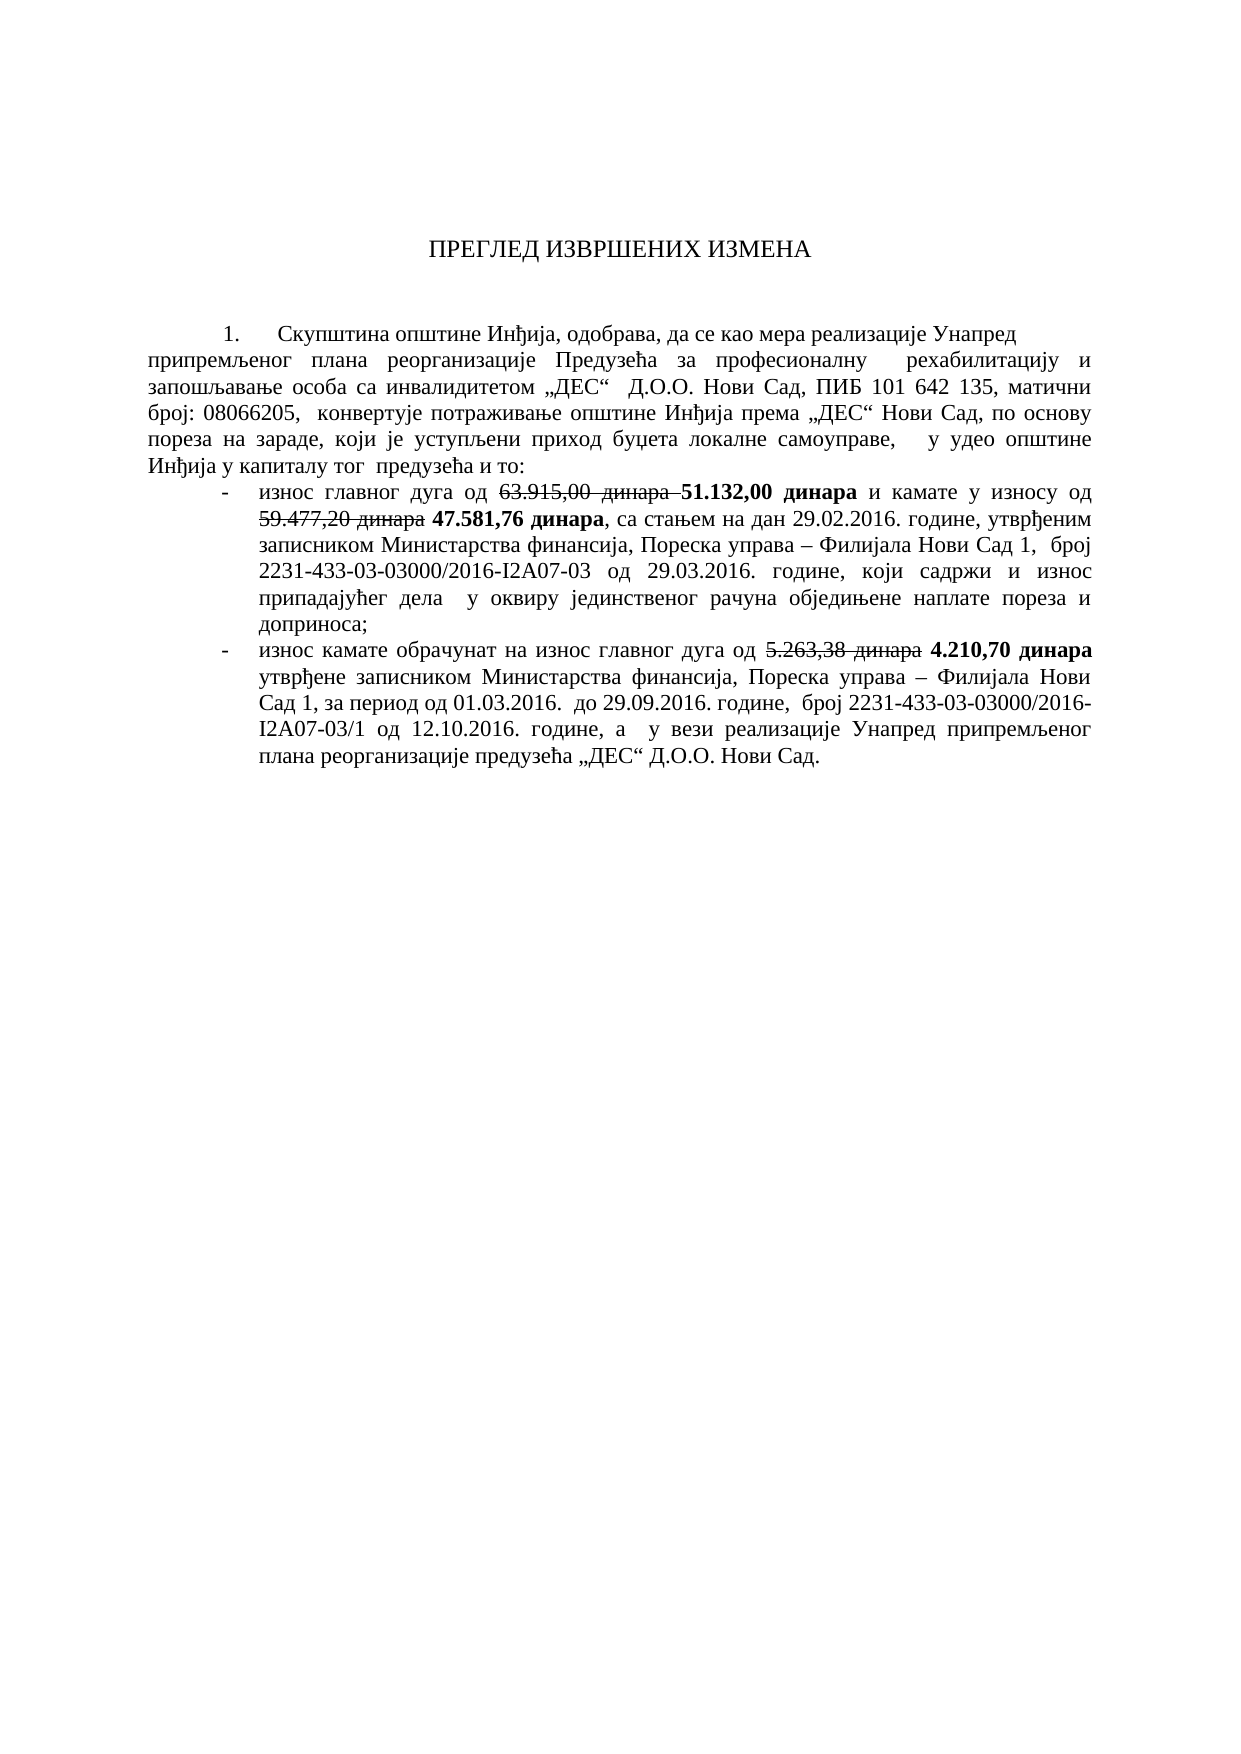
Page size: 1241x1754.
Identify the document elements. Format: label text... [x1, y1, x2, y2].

list износ камате обрачунат на износ главног дуга од 5.263,38 динара 4.210,70 динара утврђене записником Министарства финансија, Пореска управа – Филијала Нови Сад 1, за период од 01.03.2016. до 29.09.2016. године, број 2231-433-03-03000/2016-I2А07-03/1 од 12.10.2016. године, а у вези реализације Унапред припремљеног плана реорганизације предузећа „ДЕС“ Д.О.О. Нови Сад. [221, 636, 1093, 768]
text припремљеног плана реорганизације Предузећа за професионалну рехабилитацију и запошљавање особа са инвалидитетом „ДЕС“ Д.О.О. Нови Сад, ПИБ 101 642 135, матични број: 08066205, конвертује потраживање општине Инђија према „ДЕС“ Нови Сад, по основу пореза на зараде, који је уступљени приход буџета локалне самоуправе, у удео општине Инђија у капиталу тог предузећа и то: [148, 346, 1093, 478]
text ПРЕГЛЕД ИЗВРШЕНИХ ИЗМЕНА [148, 234, 1093, 263]
list износ главног дуга од 63.915,00 динара 51.132,00 динара и камате у износу од 59.477,20 динара 47.581,76 динара, са стањем на дан 29.02.2016. године, утврђеним записником Министарства финансија, Пореска управа – Филијала Нови Сад 1, број 2231-433-03-03000/2016-I2А07-03 од 29.03.2016. године, који садржи и износ припадајућег дела у оквиру јединственог рачуна обједињене наплате пореза и доприноса; [221, 478, 1093, 636]
list Скупштина општине Инђија, одобрава, да се као мера реализације Унапред [223, 320, 1093, 346]
